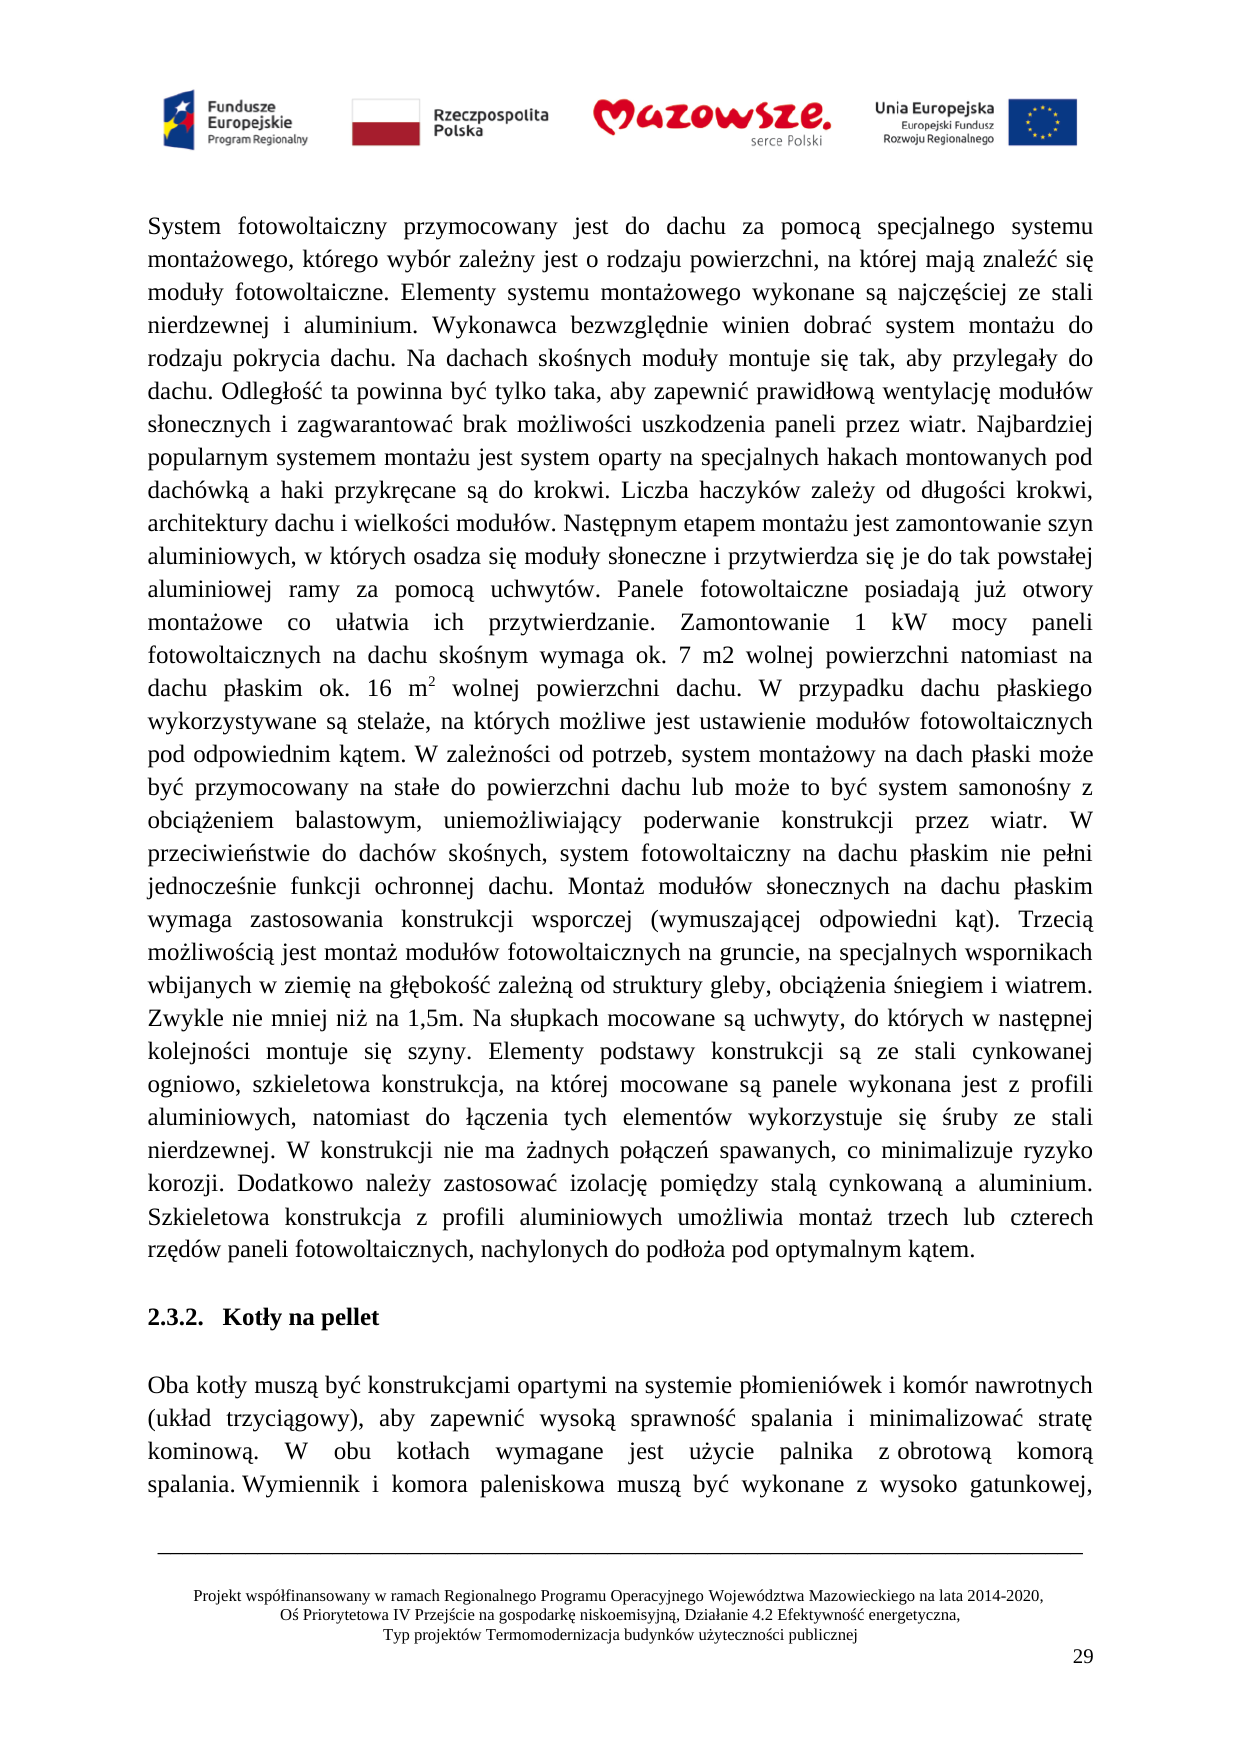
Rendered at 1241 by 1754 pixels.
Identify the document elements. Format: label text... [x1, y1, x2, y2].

subtitle Kotły na pellet [147, 1302, 1093, 1331]
picture [148, 74, 1092, 166]
text System fotowoltaiczny przymocowany jest do dachu za pomocą specjalnego systemu montażowego, którego wybór zależny jest o rodzaju powierzchni, na której mają znaleźć się moduły fotowoltaiczne. Elementy systemu montażowego wykonane są najczęściej ze stali nierdzewnej i aluminium. Wykonawca bezwzględnie winien dobrać system montażu do rodzaju pokrycia dachu. Na dachach skośnych moduły montuje się tak, aby przylegały do dachu. Odległość ta powinna być tylko taka, aby zapewnić prawidłową wentylację modułów słonecznych i zagwarantować brak możliwości uszkodzenia paneli przez wiatr. Najbardziej popularnym systemem montażu jest system oparty na specjalnych hakach montowanych pod dachówką a haki przykręcane są do krokwi. Liczba haczyków zależy od długości krokwi, architektury dachu i wielkości modułów. Następnym etapem montażu jest zamontowanie szyn aluminiowych, w których osadza się moduły słoneczne i przytwierdza się je do tak powstałej aluminiowej ramy za pomocą uchwytów. Panele fotowoltaiczne posiadają już otwory montażowe co ułatwia ich przytwierdzanie. Zamontowanie 1 kW mocy paneli fotowoltaicznych na dachu skośnym wymaga ok. 7 m2 wolnej powierzchni natomiast na dachu płaskim ok. 16 m2 wolnej powierzchni dachu. W przypadku dachu płaskiego wykorzystywane są stelaże, na których możliwe jest ustawienie modułów fotowoltaicznych pod odpowiednim kątem. W zależności od potrzeb, system montażowy na dach płaski może być przymocowany na stałe do powierzchni dachu lub może to być system samonośny z obciążeniem balastowym, uniemożliwiający poderwanie konstrukcji przez wiatr. W przeciwieństwie do dachów skośnych, system fotowoltaiczny na dachu płaskim nie pełni jednocześnie funkcji ochronnej dachu. Montaż modułów słonecznych na dachu płaskim wymaga zastosowania konstrukcji wsporczej (wymuszającej odpowiedni kąt). Trzecią możliwością jest montaż modułów fotowoltaicznych na gruncie, na specjalnych wspornikach wbijanych w ziemię na głębokość zależną od struktury gleby, obciążenia śniegiem i wiatrem. Zwykle nie mniej niż na 1,5m. Na słupkach mocowane są uchwyty, do których w następnej kolejności montuje się szyny. Elementy podstawy konstrukcji są ze stali cynkowanej ogniowo, szkieletowa konstrukcja, na której mocowane są panele wykonana jest z profili aluminiowych, natomiast do łączenia tych elementów wykorzystuje się śruby ze stali nierdzewnej. W konstrukcji nie ma żadnych połączeń spawanych, co minimalizuje ryzyko korozji. Dodatkowo należy zastosować izolację pomiędzy stalą cynkowaną a aluminium. Szkieletowa konstrukcja z profili aluminiowych umożliwia montaż trzech lub czterech rzędów paneli fotowoltaicznych, nachylonych do podłoża pod optymalnym kątem. [147, 211, 1093, 1263]
